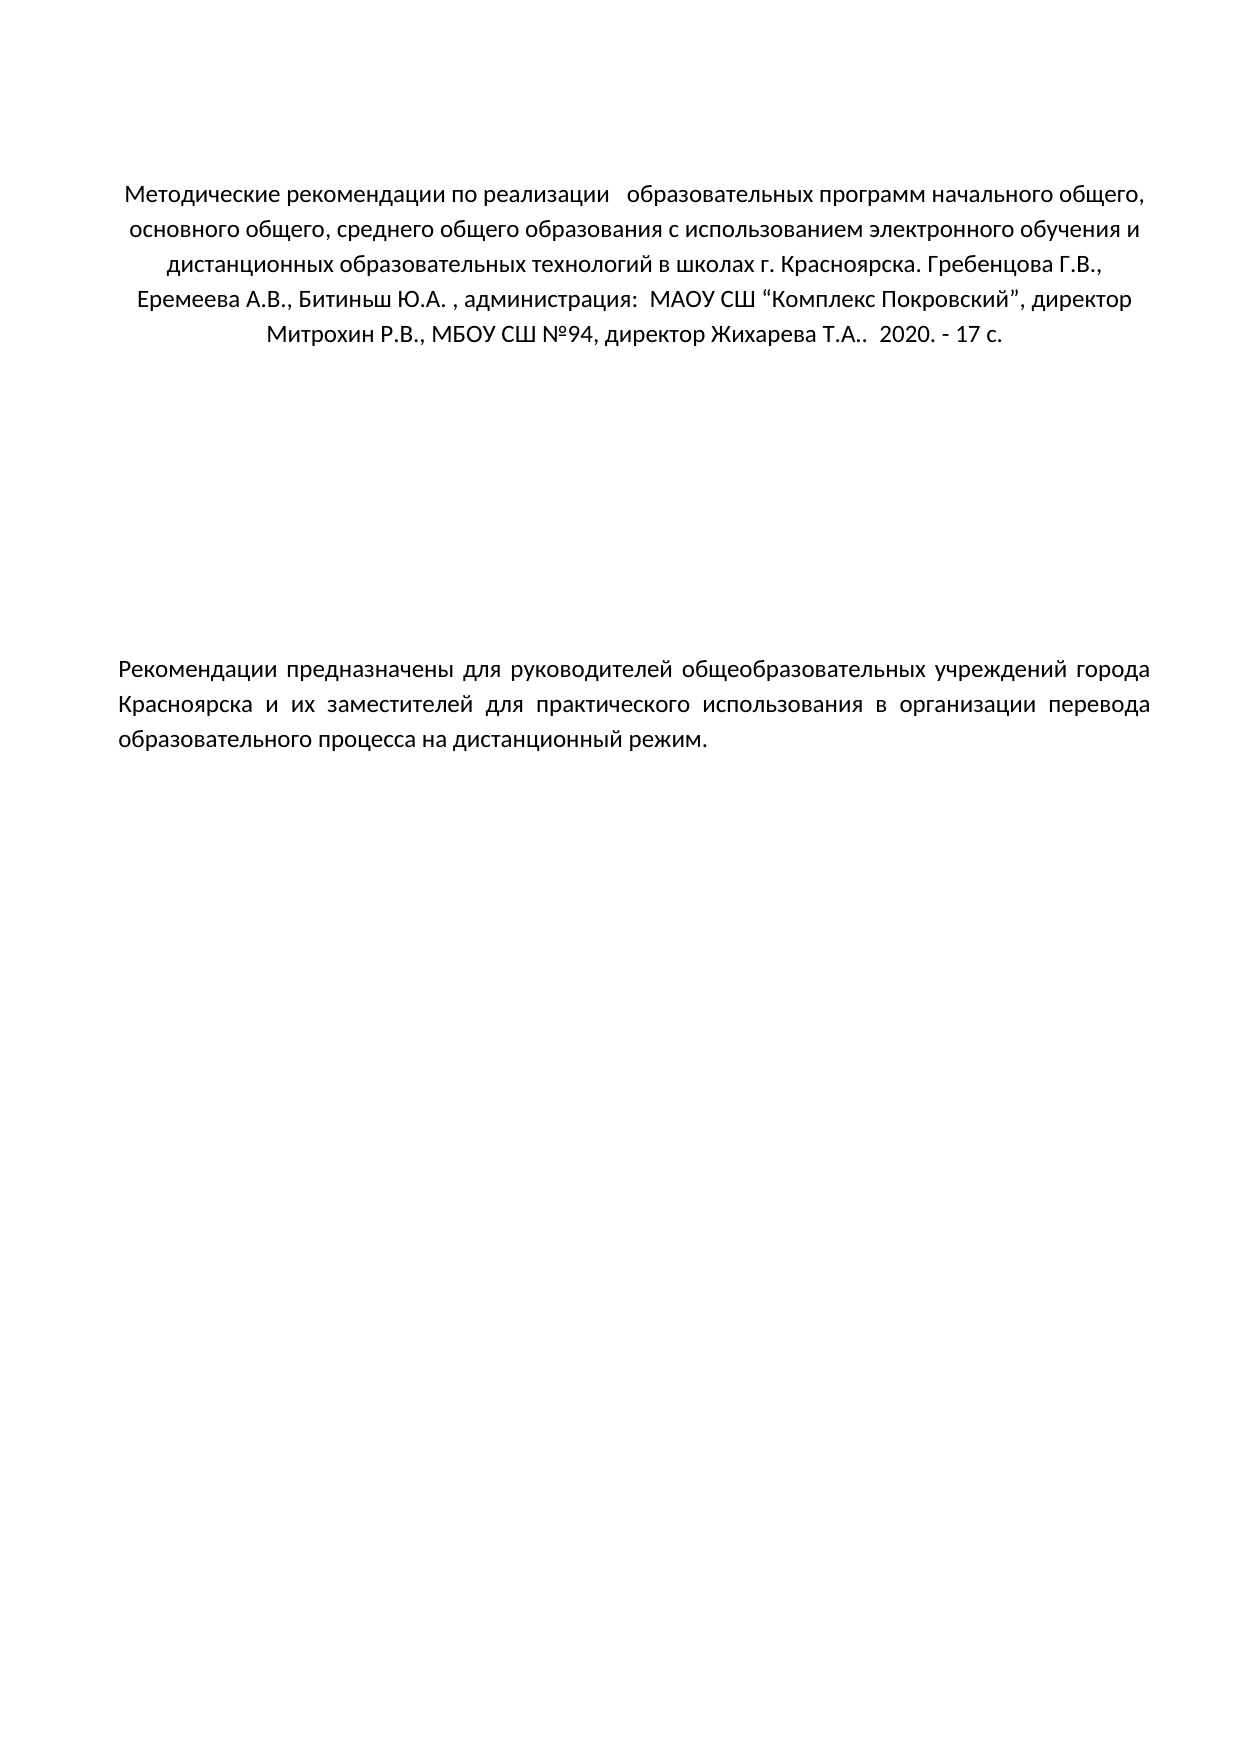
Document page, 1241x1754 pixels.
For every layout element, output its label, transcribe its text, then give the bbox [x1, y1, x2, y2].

text Рекомендации предназначены для руководителей общеобразовательных учреждений города Красноярска и их заместителей для практического использования в организации перевода образовательного процесса на дистанционный режим. [118, 653, 1152, 753]
text Методические рекомендации по реализации образовательных программ начального общего, основного общего, среднего общего образования с использованием электронного обучения и дистанционных образовательных технологий в школах г. Красноярска. Гребенцова Г.В., Еремеева А.В., Битиньш Ю.А. , администрация: МАОУ СШ “Комплекс Покровский”, директор Митрохин Р.В., МБОУ СШ №94, директор Жихарева Т.А.. 2020. - 17 с. [118, 178, 1152, 348]
